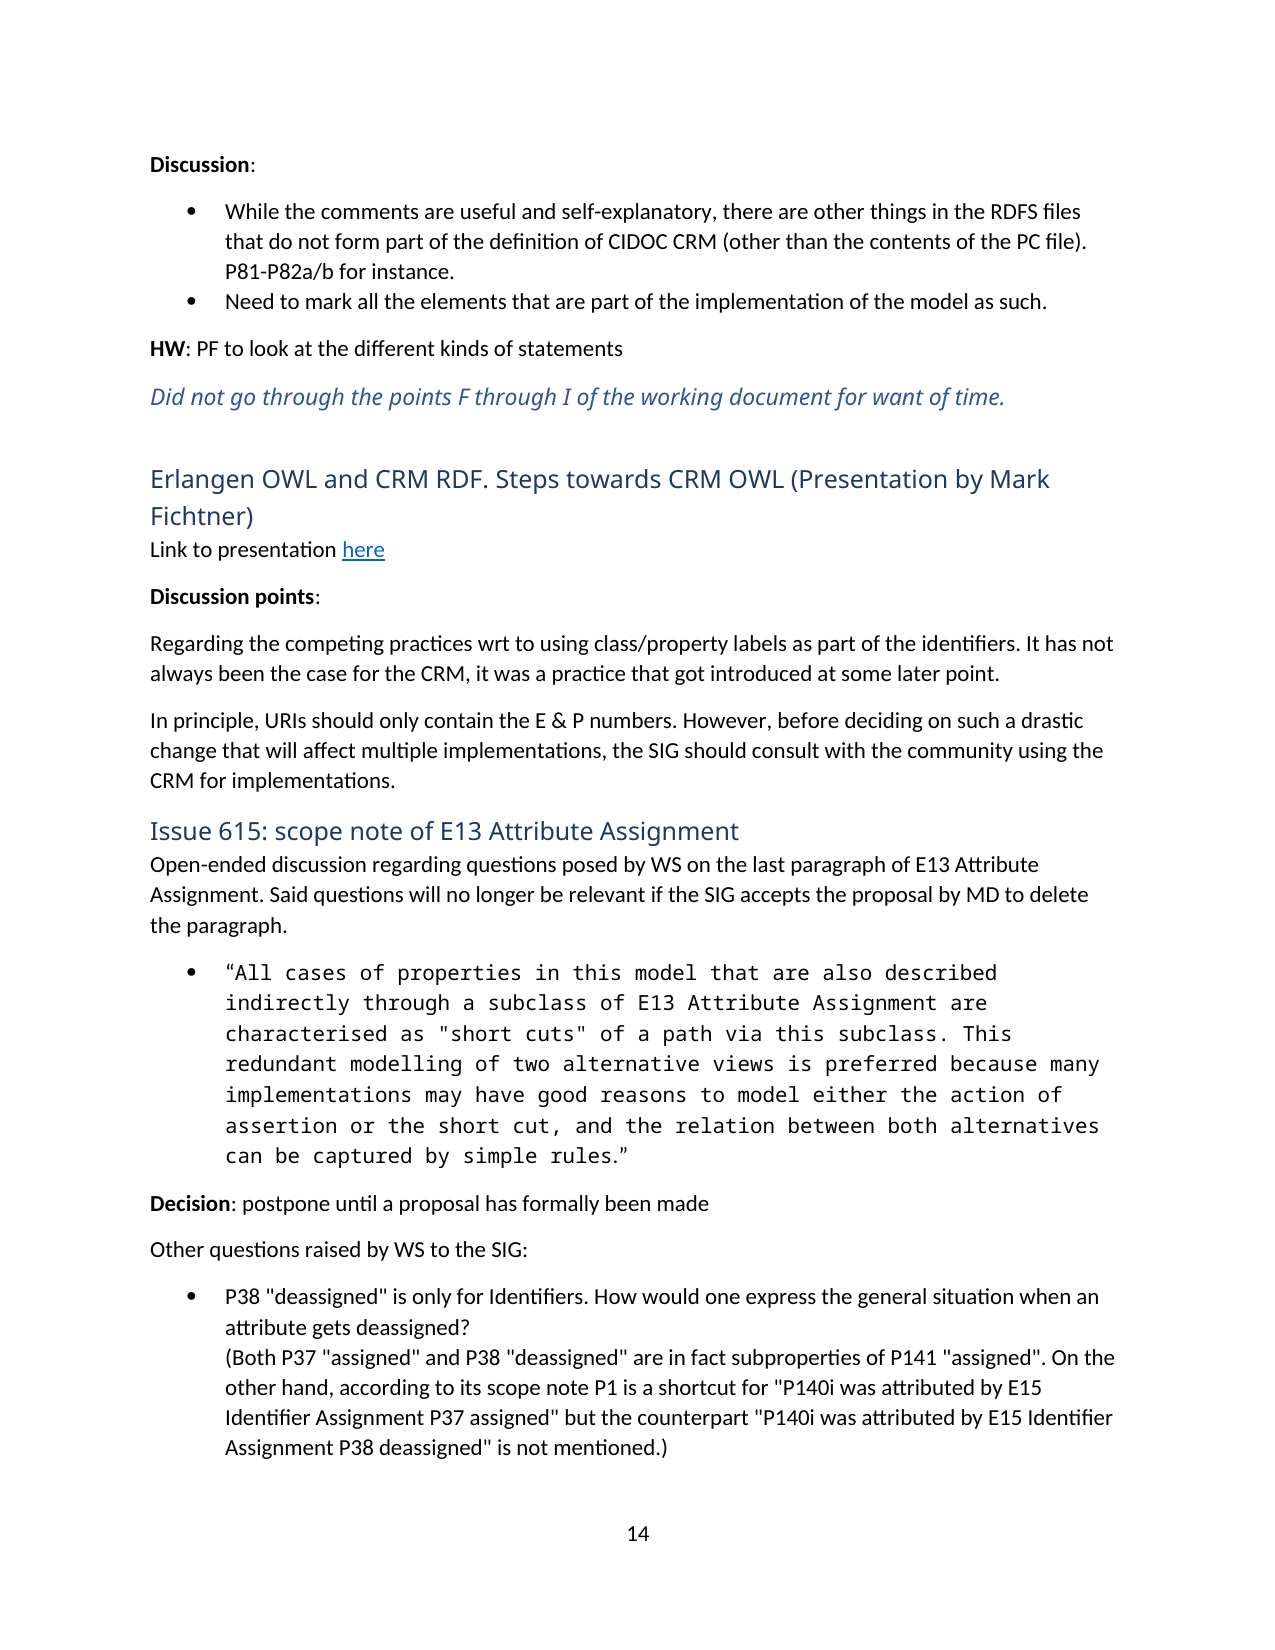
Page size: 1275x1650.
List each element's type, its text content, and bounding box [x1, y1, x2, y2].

text Link to presentation here [150, 535, 1125, 563]
text Regarding the competing practices wrt to using class/property labels as part of the identifiers. It has not always been the case for the CRM, it was a practice that got introduced at some later point. [150, 629, 1125, 687]
text Discussion points: [150, 582, 1125, 610]
subtitle Erlangen OWL and CRM RDF. Steps towards CRM OWL (Presentation by Mark Fichtner) [150, 462, 1125, 533]
list While the comments are useful and self-explanatory, there are other things in the RDFS files that do not form part of the definition of CIDOC CRM (other than the contents of the PC file). P81-P82a/b for instance. [187, 197, 1125, 285]
list “All cases of properties in this model that are also described indirectly through a subclass of E13 Attribute Assignment are characterised as "short cuts" of a path via this subclass. This redundant modelling of two alternative views is preferred because many implementations may have good reasons to model either the action of assertion or the short cut, and the relation between both alternatives can be captured by simple rules.” [187, 958, 1125, 1170]
list Need to mark all the elements that are part of the implementation of the model as such. [187, 287, 1125, 316]
text Open-ended discussion regarding questions posed by WS on the last paragraph of E13 Attribute Assignment. Said questions will no longer be relevant if the SIG accepts the proposal by MD to delete the paragraph. [150, 850, 1125, 939]
text HW: PF to look at the different kinds of statements [150, 334, 1125, 362]
text Other questions raised by WS to the SIG: [150, 1236, 1125, 1263]
text In principle, URIs should only contain the E & P numbers. However, before deciding on such a drastic change that will affect multiple implementations, the SIG should consult with the community using the CRM for implementations. [150, 706, 1125, 795]
list P38 "deassigned" is only for Identifiers. How would one express the general situation when an attribute gets deassigned? (Both P37 "assigned" and P38 "deassigned" are in fact subproperties of P141 "assigned". On the other hand, according to its scope note P1 is a shortcut for "P140i was attributed by E15 Identifier Assignment P37 assigned" but the counterpart "P140i was attributed by E15 Identifier Assignment P38 deassigned" is not mentioned.) [187, 1282, 1125, 1461]
text Decision: postpone until a proposal has formally been made [150, 1189, 1125, 1217]
text Discussion: [150, 150, 1125, 178]
subtitle Did not go through the points F through I of the working document for want of time. [150, 381, 1125, 412]
subtitle Issue 615: scope note of E13 Attribute Assignment [150, 813, 1125, 848]
